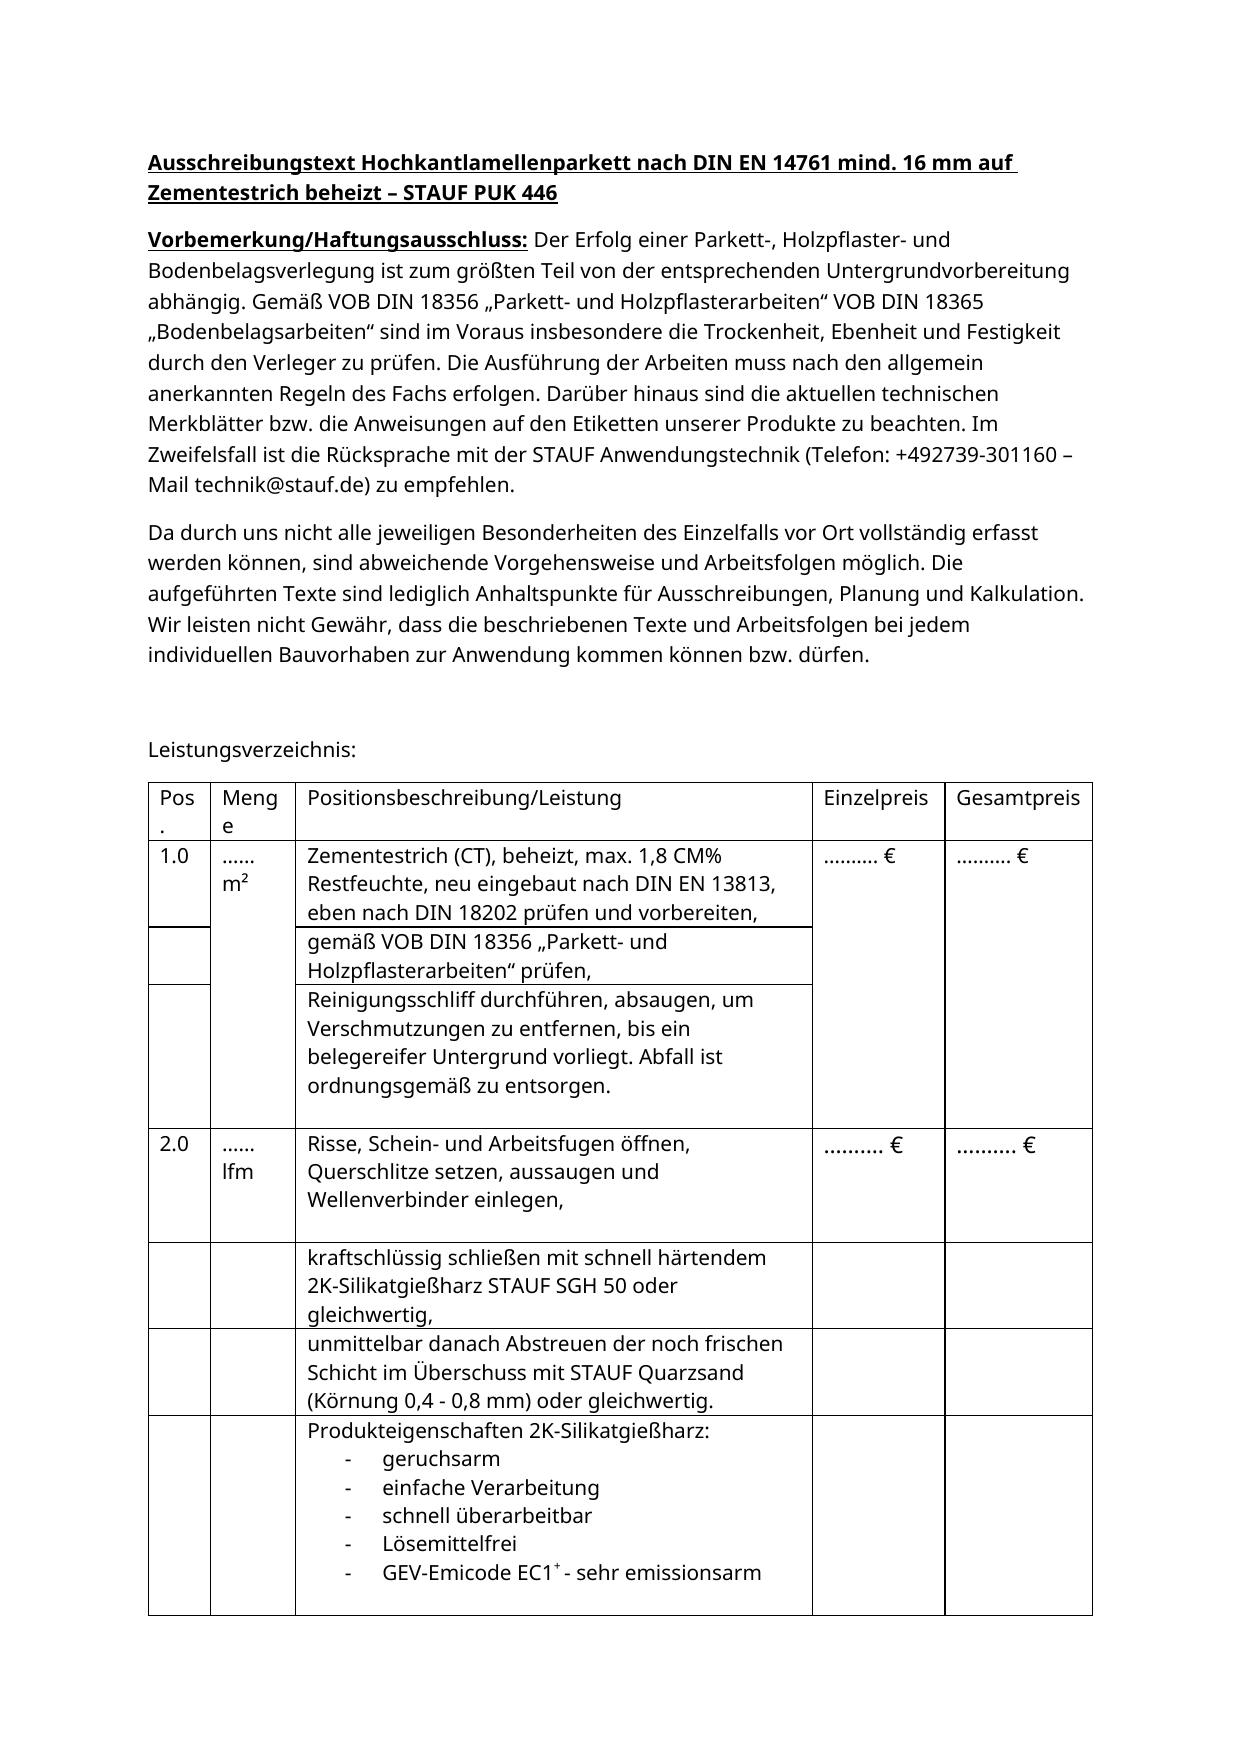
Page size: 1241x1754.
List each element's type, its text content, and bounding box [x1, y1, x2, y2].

table_cell [149, 1329, 210, 1415]
table_cell …… m² [211, 841, 295, 1128]
text Da durch uns nicht alle jeweiligen Besonderheiten des Einzelfalls vor Ort vollständig erfasst werden können, sind abweichende Vorgehensweise und Arbeitsfolgen möglich. Die aufgeführten Texte sind lediglich Anhaltspunkte für Ausschreibungen, Planung und Kalkulation. Wir leisten nicht Gewähr, dass die beschriebenen Texte und Arbeitsfolgen bei jedem individuellen Bauvorhaben zur Anwendung kommen können bzw. dürfen. [148, 518, 1093, 669]
table_cell gemäß VOB DIN 18356 „Parkett- und Holzpflasterarbeiten“ prüfen, [296, 928, 812, 984]
table_cell [946, 1329, 1092, 1415]
text Vorbemerkung/Haftungsausschluss: Der Erfolg einer Parkett-, Holzpflaster- und Bodenbelagsverlegung ist zum größten Teil von der entsprechenden Untergrundvorbereitung abhängig. Gemäß VOB DIN 18356 „Parkett- und Holzpflasterarbeiten“ VOB DIN 18365 „Bodenbelagsarbeiten“ sind im Voraus insbesondere die Trockenheit, Ebenheit und Festigkeit durch den Verleger zu prüfen. Die Ausführung der Arbeiten muss nach den allgemein anerkannten Regeln des Fachs erfolgen. Darüber hinaus sind die aktuellen technischen Merkblätter bzw. die Anweisungen auf den Etiketten unserer Produkte zu beachten. Im Zweifelsfall ist die Rücksprache mit der STAUF Anwendungstechnik (Telefon: +492739-301160 – Mail technik@stauf.de) zu empfehlen. [148, 226, 1093, 499]
table_cell Risse, Schein- und Arbeitsfugen öffnen, Querschlitze setzen, aussaugen und Wellenverbinder einlegen, [296, 1129, 812, 1242]
table_cell [211, 1243, 295, 1328]
table_header Positionsbeschreibung/Leistung [296, 783, 812, 840]
table_cell ………. € [946, 841, 1092, 1128]
table_cell [813, 1329, 944, 1415]
table_header Pos. [149, 783, 210, 840]
table_cell [149, 1416, 210, 1615]
table_cell [813, 1416, 944, 1615]
table_cell …… lfm [211, 1129, 295, 1242]
table_cell [211, 1416, 295, 1615]
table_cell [296, 1416, 812, 1615]
table_cell [813, 1243, 944, 1328]
table_cell [946, 1416, 1092, 1615]
table_cell 1.0 [149, 841, 210, 926]
table_cell 2.0 [149, 1129, 210, 1242]
table_cell unmittelbar danach Abstreuen der noch frischen Schicht im Überschuss mit STAUF Quarzsand (Körnung 0,4 - 0,8 mm) oder gleichwertig. [296, 1329, 812, 1415]
table_cell ………. € [813, 841, 944, 1128]
table_cell [211, 1329, 295, 1415]
table_header Gesamtpreis [946, 783, 1092, 840]
table_cell ………. € [813, 1129, 944, 1242]
table_cell kraftschlüssig schließen mit schnell härtendem 2K-Silikatgießharz STAUF SGH 50 oder gleichwertig, [296, 1243, 812, 1328]
table_cell [149, 928, 210, 984]
table_cell ………. € [946, 1129, 1092, 1242]
table_header Menge [211, 783, 295, 840]
table_cell [149, 1243, 210, 1328]
table_cell Reinigungsschliff durchführen, absaugen, um Verschmutzungen zu entfernen, bis ein belegereifer Untergrund vorliegt. Abfall ist ordnungsgemäß zu entsorgen. [296, 985, 812, 1128]
text Ausschreibungstext Hochkantlamellenparkett nach DIN EN 14761 mind. 16 mm auf Zementestrich beheizt – STAUF PUK 446 [148, 148, 1093, 207]
table_cell Zementestrich (CT), beheizt, max. 1,8 CM% Restfeuchte, neu eingebaut nach DIN EN 13813, eben nach DIN 18202 prüfen und vorbereiten, [296, 841, 812, 926]
table_cell [149, 985, 210, 1128]
table_cell [946, 1243, 1092, 1328]
table_header Einzelpreis [813, 783, 944, 840]
text Leistungsverzeichnis: [148, 735, 1093, 763]
